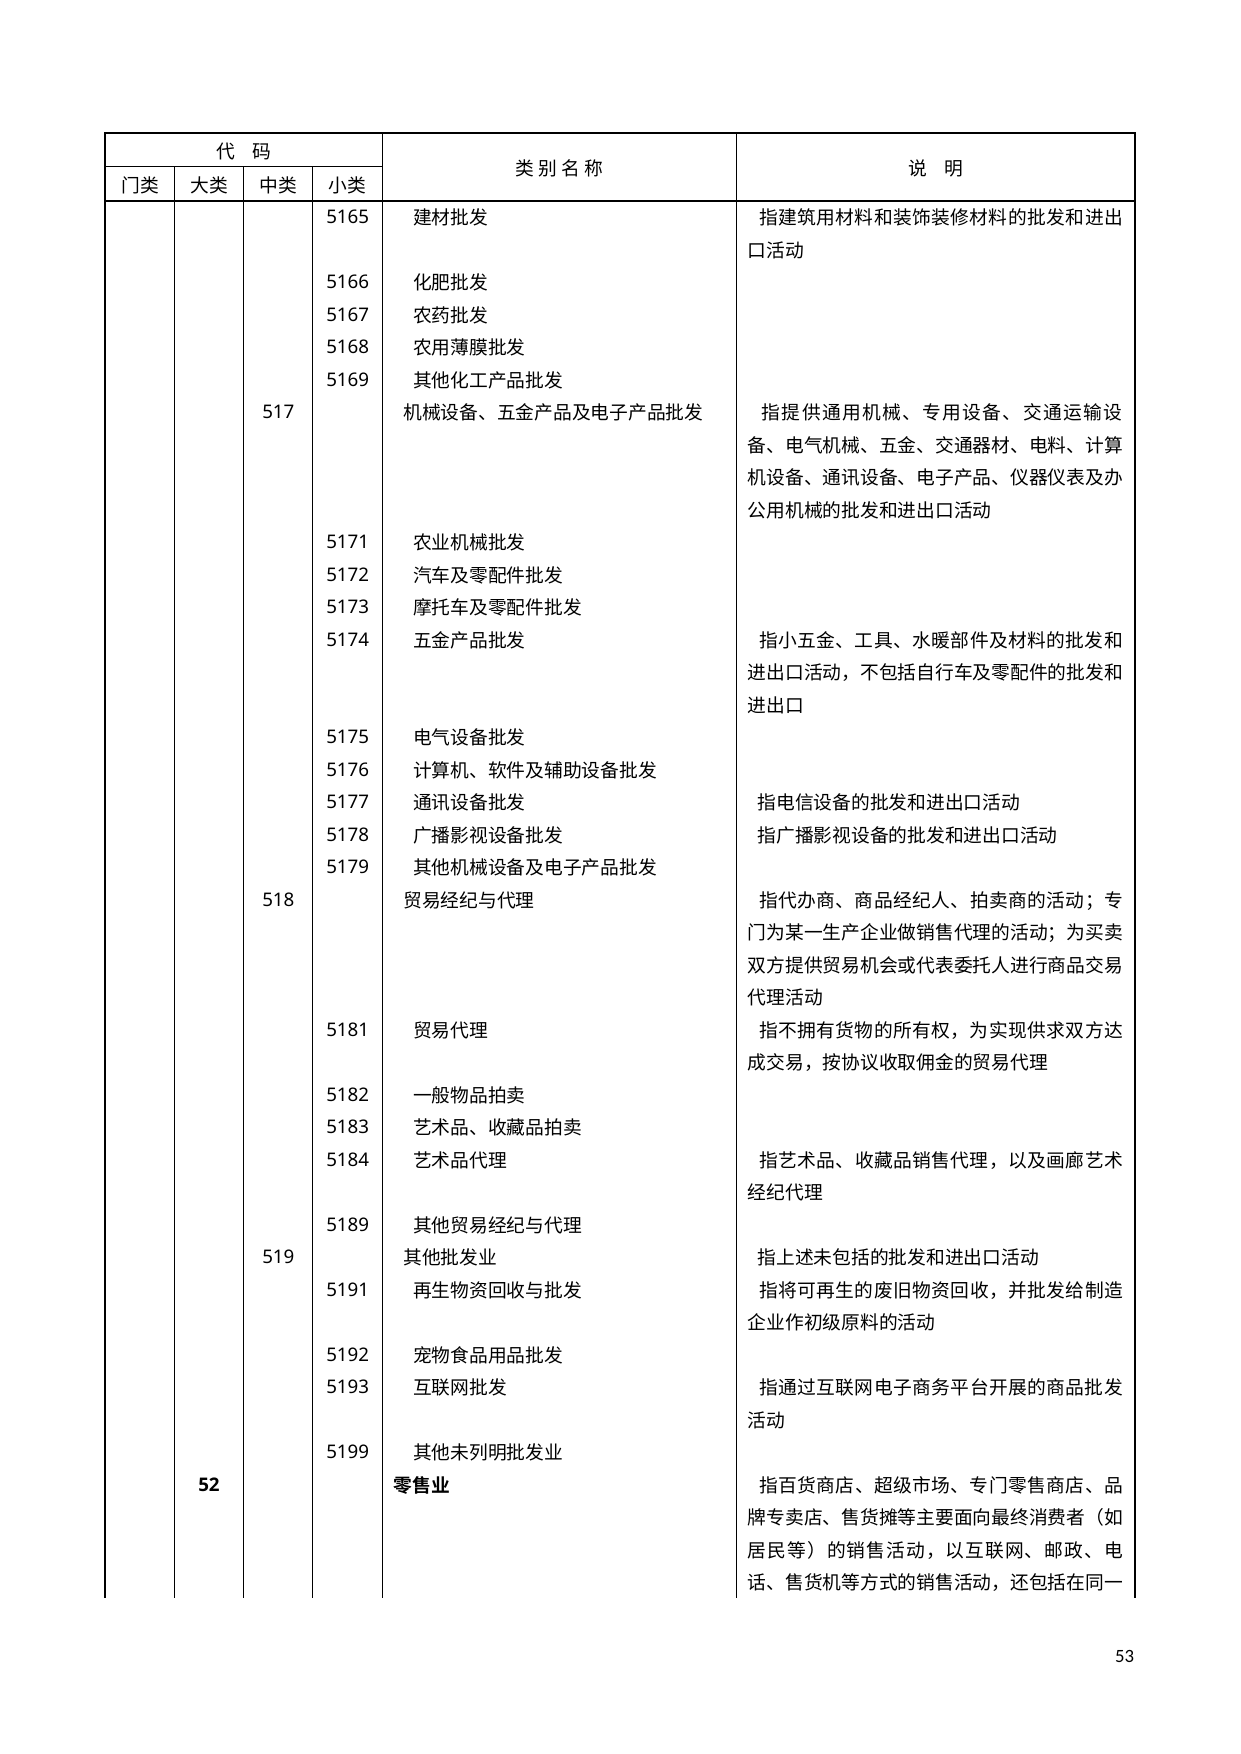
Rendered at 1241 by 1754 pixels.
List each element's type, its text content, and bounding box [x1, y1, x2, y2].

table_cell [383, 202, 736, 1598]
table_header 类 别 名 称 [383, 134, 736, 200]
table_header 代 码 [106, 134, 382, 166]
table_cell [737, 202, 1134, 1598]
table_cell 中类 [244, 167, 312, 200]
table_cell 门类 [106, 167, 174, 200]
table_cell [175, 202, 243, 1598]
table_header 说 明 [737, 134, 1134, 200]
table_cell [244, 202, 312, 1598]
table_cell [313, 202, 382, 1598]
table_cell 小类 [313, 167, 382, 200]
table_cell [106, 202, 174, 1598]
table_cell 大类 [175, 167, 243, 200]
